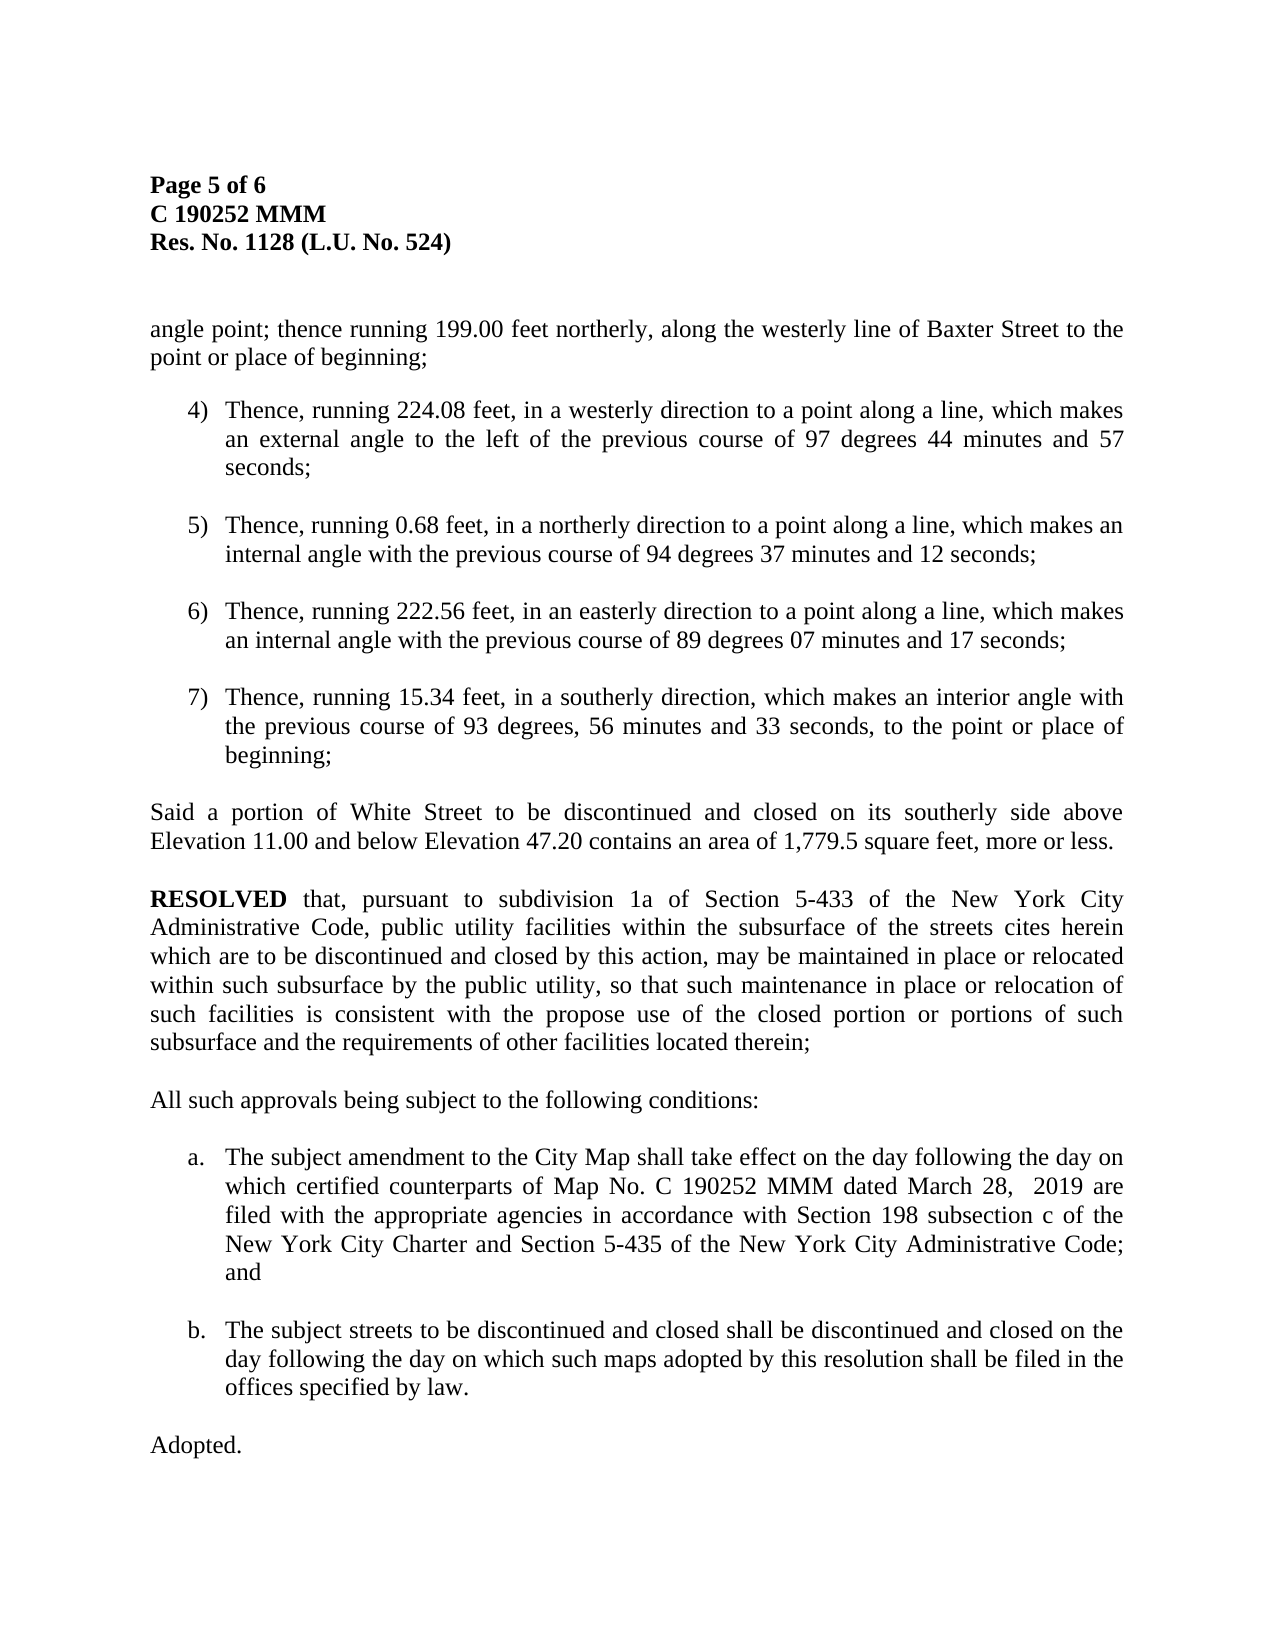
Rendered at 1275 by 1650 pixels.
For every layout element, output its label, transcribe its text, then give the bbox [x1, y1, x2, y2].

list Thence, running 224.08 feet, in a westerly direction to a point along a line, which makes an external angle to the left of the previous course of 97 degrees 44 minutes and 57 seconds; [187, 395, 1125, 481]
list Thence, running 15.34 feet, in a southerly direction, which makes an interior angle with the previous course of 93 degrees, 56 minutes and 33 seconds, to the point or place of beginning; [187, 682, 1125, 769]
list Thence, running 0.68 feet, in a northerly direction to a point along a line, which makes an internal angle with the previous course of 94 degrees 37 minutes and 12 seconds; [187, 510, 1125, 567]
list The subject streets to be discontinued and closed shall be discontinued and closed on the day following the day on which such maps adopted by this resolution shall be filed in the offices specified by law. [187, 1315, 1125, 1401]
list Thence, running 222.56 feet, in an easterly direction to a point along a line, which makes an internal angle with the previous course of 89 degrees 07 minutes and 17 seconds; [187, 596, 1125, 654]
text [150, 314, 1125, 371]
text All such approvals being subject to the following conditions: [150, 1085, 1112, 1114]
text Said a portion of White Street to be discontinued and closed on its southerly side above Elevation 11.00 and below Elevation 47.20 contains an area of 1,779.5 square feet, more or less. [150, 797, 1125, 855]
text Adopted. [150, 1430, 1125, 1459]
text RESOLVED that, pursuant to subdivision 1a of Section 5-433 of the New York City Administrative Code, public utility facilities within the subsurface of the streets cites herein which are to be discontinued and closed by this action, may be maintained in place or relocated within such subsurface by the public utility, so that such maintenance in place or relocation of such facilities is consistent with the propose use of the closed portion or portions of such subsurface and the requirements of other facilities located therein; [150, 884, 1125, 1056]
list The subject amendment to the City Map shall take effect on the day following the day on which certified counterparts of Map No. C 190252 MMM dated March 28, 2019 are filed with the appropriate agencies in accordance with Section 198 subsection c of the New York City Charter and Section 5-435 of the New York City Administrative Code; and [187, 1142, 1125, 1286]
